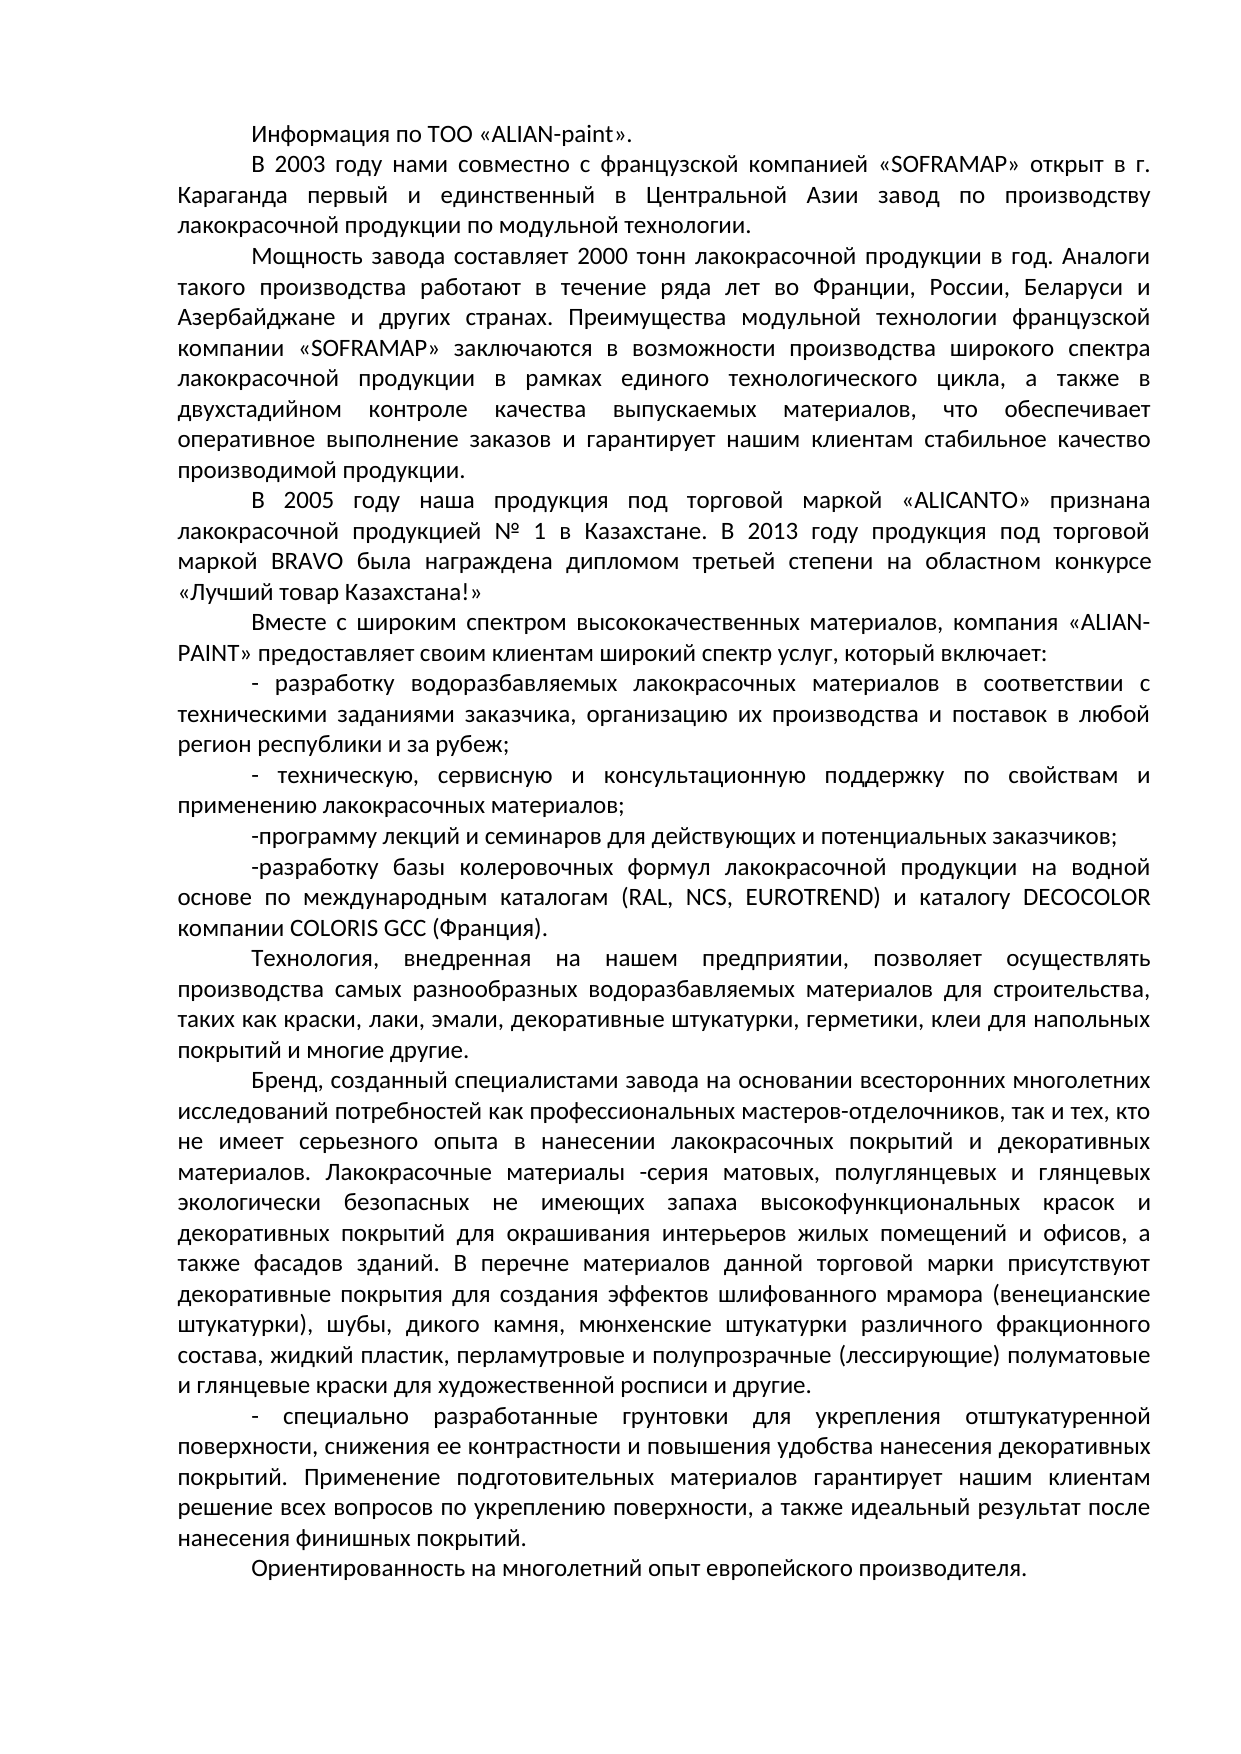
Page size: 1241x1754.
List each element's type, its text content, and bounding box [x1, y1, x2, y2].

text - разработку водоразбавляемых лакокрасочных материалов в соответствии с техническими заданиями заказчика, организацию их производства и поставок в любой регион республики и за рубеж; [177, 667, 1152, 759]
text -разработку базы колеровочных формул лакокрасочной продукции на водной основе по международным каталогам (RAL, NCS, EUROTREND) и каталогу DECOCOLOR компании COLORIS GCC (Франция). [177, 851, 1152, 942]
text - техническую, сервисную и консультационную поддержку по свойствам и применению лакокрасочных материалов; [177, 759, 1152, 820]
text - специально разработанные грунтовки для укрепления отштукатуренной поверхности, снижения ее контрастности и повышения удобства нанесения декоративных покрытий. Применение подготовительных материалов гарантирует нашим клиентам решение всех вопросов по укреплению поверхности, а также идеальный результат после нанесения финишных покрытий. [177, 1400, 1152, 1553]
text Мощность завода составляет 2000 тонн лакокрасочной продукции в год. Аналоги такого производства работают в течение ряда лет во Франции, России, Беларуси и Азербайджане и других странах. Преимущества модульной технологии французской компании «SOFRAMAP» заключаются в возможности производства широкого спектра лакокрасочной продукции в рамках единого технологического цикла, а также в двухстадийном контроле качества выпускаемых материалов, что обеспечивает оперативное выполнение заказов и гарантирует нашим клиентам стабильное качество производимой продукции. [177, 240, 1152, 484]
text В 2003 году нами совместно с французской компанией «SOFRAMAP» открыт в г. Караганда первый и единственный в Центральной Азии завод по производству лакокрасочной продукции по модульной технологии. [177, 149, 1152, 240]
text Ориентированность на многолетний опыт европейского производителя. [177, 1553, 1152, 1583]
text Технология, внедренная на нашем предприятии, позволяет осуществлять производства самых разнообразных водоразбавляемых материалов для строительства, таких как краски, лаки, эмали, декоративные штукатурки, герметики, клеи для напольных покрытий и многие другие. [177, 942, 1152, 1064]
text В 2005 году наша продукция под торговой маркой «ALICANTO» признана лакокрасочной продукцией № 1 в Казахстане. В 2013 году продукция под торговой маркой BRAVO была награждена дипломом третьей степени на областном конкурсе «Лучший товар Казахстана!» [177, 484, 1152, 606]
text -программу лекций и семинаров для действующих и потенциальных заказчиков; [177, 820, 1152, 851]
text Вместе с широким спектром высококачественных материалов, компания «ALIAN-PAINT» предоставляет своим клиентам широкий спектр услуг, который включает: [177, 606, 1152, 667]
text Информация по ТОО «ALIAN-paint». [177, 118, 1152, 149]
text Бренд, созданный специалистами завода на основании всесторонних многолетних исследований потребностей как профессиональных мастеров-отделочников, так и тех, кто не имеет серьезного опыта в нанесении лакокрасочных покрытий и декоративных материалов. Лакокрасочные материалы -серия матовых, полуглянцевых и глянцевых экологически безопасных не имеющих запаха высокофункциональных красок и декоративных покрытий для окрашивания интерьеров жилых помещений и офисов, а также фасадов зданий. В перечне материалов данной торговой марки присутствуют декоративные покрытия для создания эффектов шлифованного мрамора (венецианские штукатурки), шубы, дикого камня, мюнхенские штукатурки различного фракционного состава, жидкий пластик, перламутровые и полупрозрачные (лессирующие) полуматовые и глянцевые краски для художественной росписи и другие. [177, 1064, 1152, 1400]
